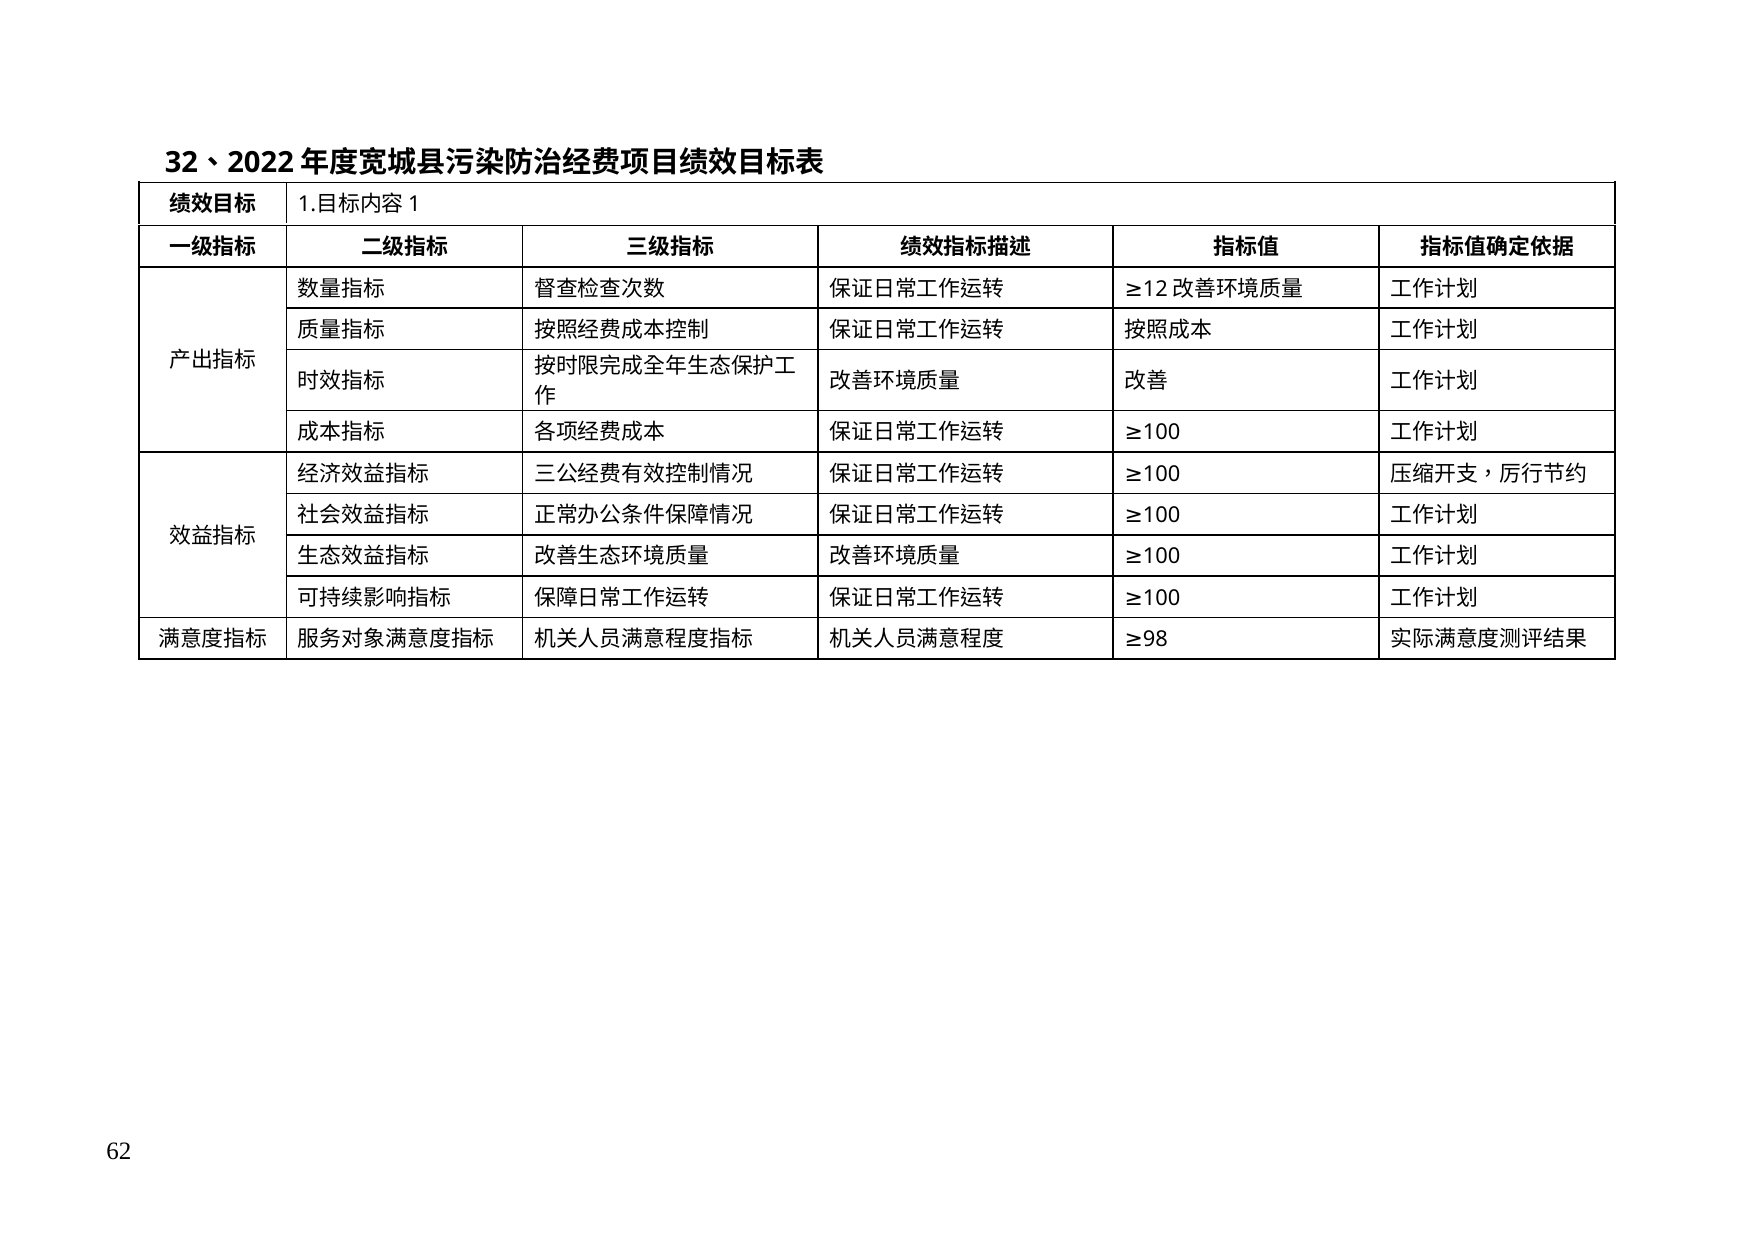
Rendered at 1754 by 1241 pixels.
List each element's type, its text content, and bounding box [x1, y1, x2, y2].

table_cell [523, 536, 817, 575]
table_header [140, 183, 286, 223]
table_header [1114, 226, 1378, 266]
text 32、2022年度宽城县污染防治经费项目绩效目标表 [106, 142, 1648, 181]
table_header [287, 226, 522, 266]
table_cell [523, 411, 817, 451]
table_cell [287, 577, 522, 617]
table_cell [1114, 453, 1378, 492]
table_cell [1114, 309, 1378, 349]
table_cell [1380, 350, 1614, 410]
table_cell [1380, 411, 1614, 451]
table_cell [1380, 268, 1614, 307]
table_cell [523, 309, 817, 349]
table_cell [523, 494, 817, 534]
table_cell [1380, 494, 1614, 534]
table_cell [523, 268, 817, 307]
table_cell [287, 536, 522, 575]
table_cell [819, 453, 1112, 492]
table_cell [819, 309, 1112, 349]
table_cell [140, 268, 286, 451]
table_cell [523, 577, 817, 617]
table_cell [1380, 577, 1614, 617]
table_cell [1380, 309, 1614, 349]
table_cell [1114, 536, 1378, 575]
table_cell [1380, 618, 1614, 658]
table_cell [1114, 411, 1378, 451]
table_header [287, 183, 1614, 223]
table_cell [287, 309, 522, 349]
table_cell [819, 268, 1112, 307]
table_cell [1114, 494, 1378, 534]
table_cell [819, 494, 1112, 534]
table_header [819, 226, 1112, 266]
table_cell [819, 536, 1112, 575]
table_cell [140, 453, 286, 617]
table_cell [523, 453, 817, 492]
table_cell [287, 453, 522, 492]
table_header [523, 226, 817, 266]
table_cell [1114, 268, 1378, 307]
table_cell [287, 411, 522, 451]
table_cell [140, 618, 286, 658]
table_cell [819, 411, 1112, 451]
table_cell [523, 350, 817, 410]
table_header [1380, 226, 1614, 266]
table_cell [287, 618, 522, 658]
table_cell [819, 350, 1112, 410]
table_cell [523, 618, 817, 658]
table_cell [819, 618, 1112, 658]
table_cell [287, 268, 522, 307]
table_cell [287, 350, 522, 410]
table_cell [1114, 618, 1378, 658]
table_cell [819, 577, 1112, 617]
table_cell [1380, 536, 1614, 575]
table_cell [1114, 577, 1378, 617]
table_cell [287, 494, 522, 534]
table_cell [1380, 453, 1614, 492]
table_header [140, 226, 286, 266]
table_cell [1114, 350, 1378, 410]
